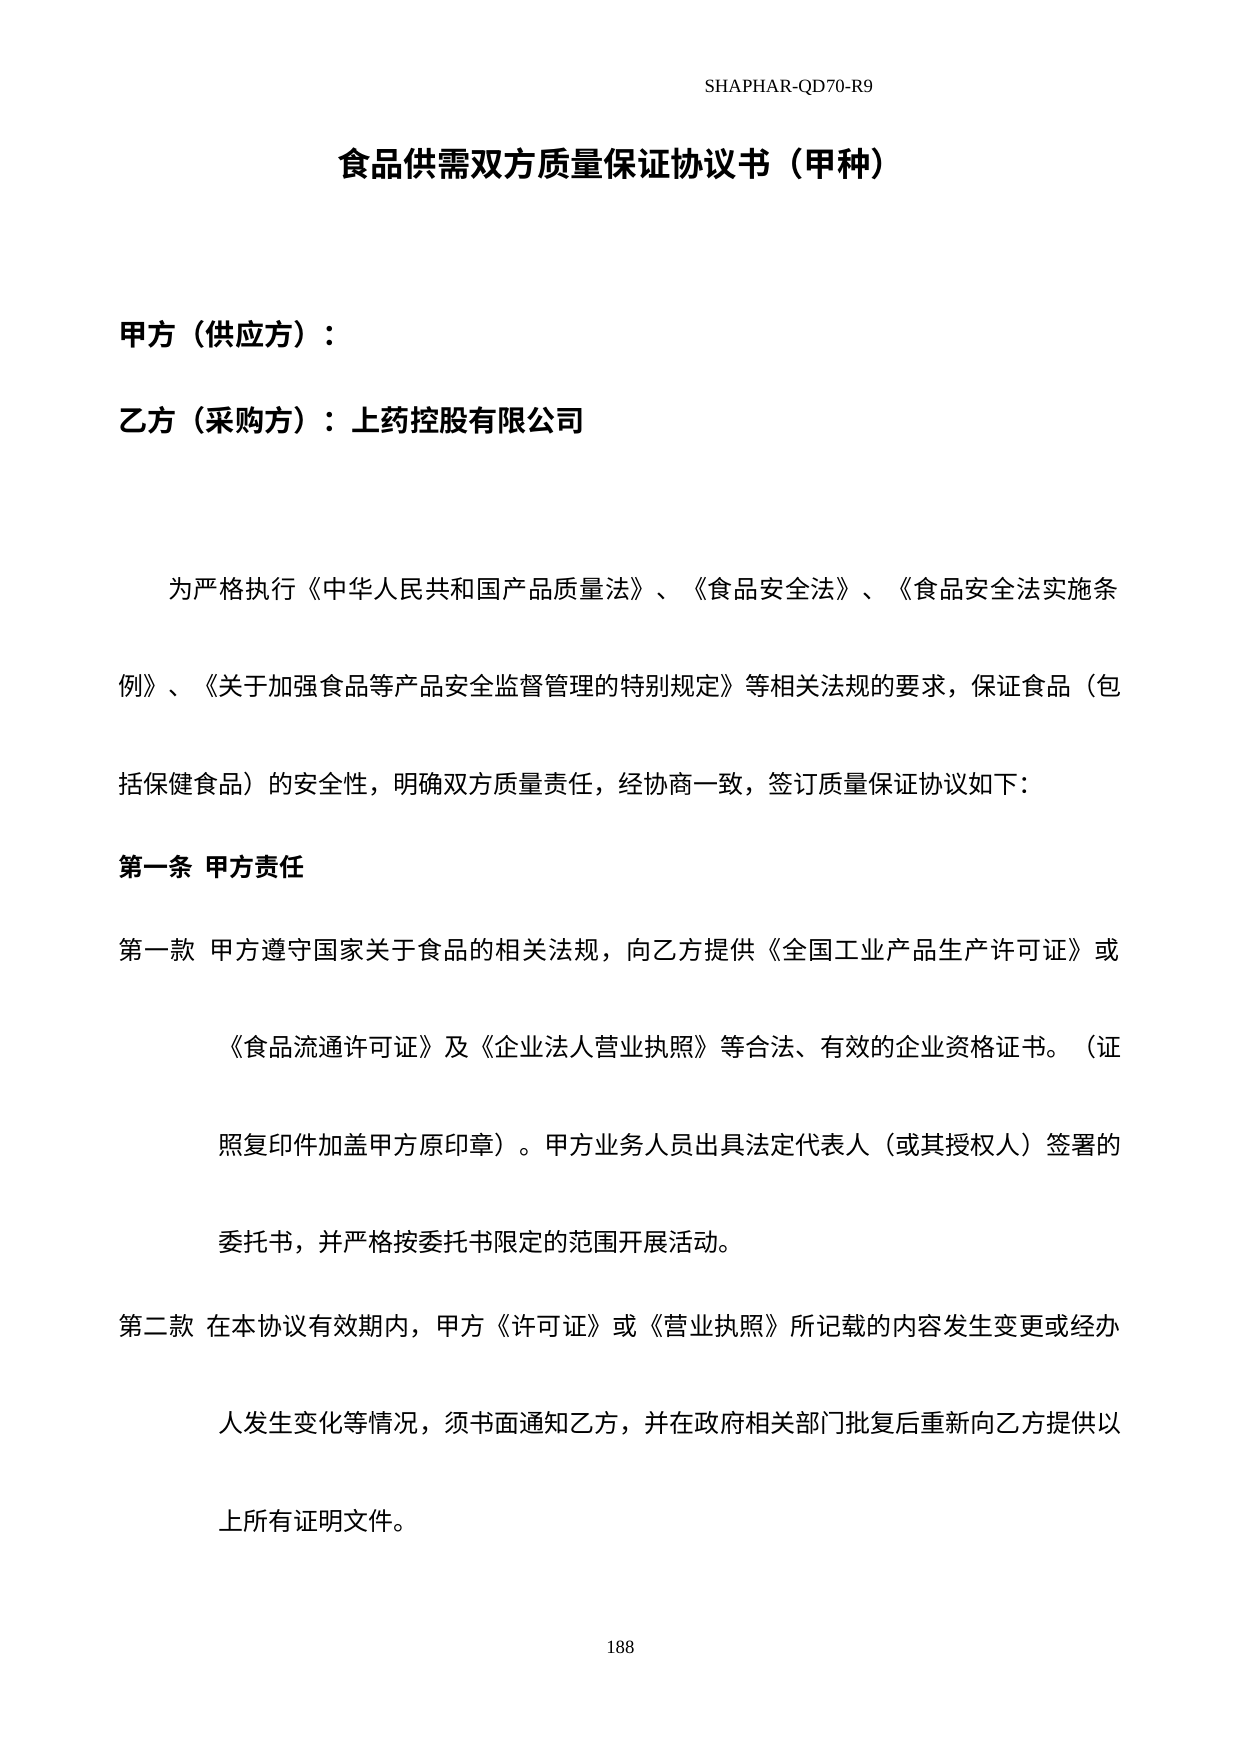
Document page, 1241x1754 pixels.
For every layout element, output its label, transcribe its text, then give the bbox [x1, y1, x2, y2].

text 甲方（供应方）： [118, 301, 1122, 366]
text 第一款 甲方遵守国家关于食品的相关法规，向乙方提供《全国工业产品生产许可证》或《食品流通许可证》及《企业法人营业执照》等合法、有效的企业资格证书。（证照复印件加盖甲方原印章）。甲方业务人员出具法定代表人（或其授权人）签署的委托书，并严格按委托书限定的范围开展活动。 [118, 916, 1122, 1273]
text 第一条 甲方责任 [118, 833, 1122, 898]
text 第二款 在本协议有效期内，甲方《许可证》或《营业执照》所记载的内容发生变更或经办人发生变化等情况，须书面通知乙方，并在政府相关部门批复后重新向乙方提供以上所有证明文件。 [118, 1292, 1122, 1552]
text 食品供需双方质量保证协议书（甲种） [118, 129, 1122, 194]
text 为严格执行《中华人民共和国产品质量法》、《食品安全法》、《食品安全法实施条例》、《关于加强食品等产品安全监督管理的特别规定》等相关法规的要求，保证食品（包括保健食品）的安全性，明确双方质量责任，经协商一致，签订质量保证协议如下： [118, 555, 1122, 815]
text 乙方（采购方）：上药控股有限公司 [118, 387, 1122, 452]
